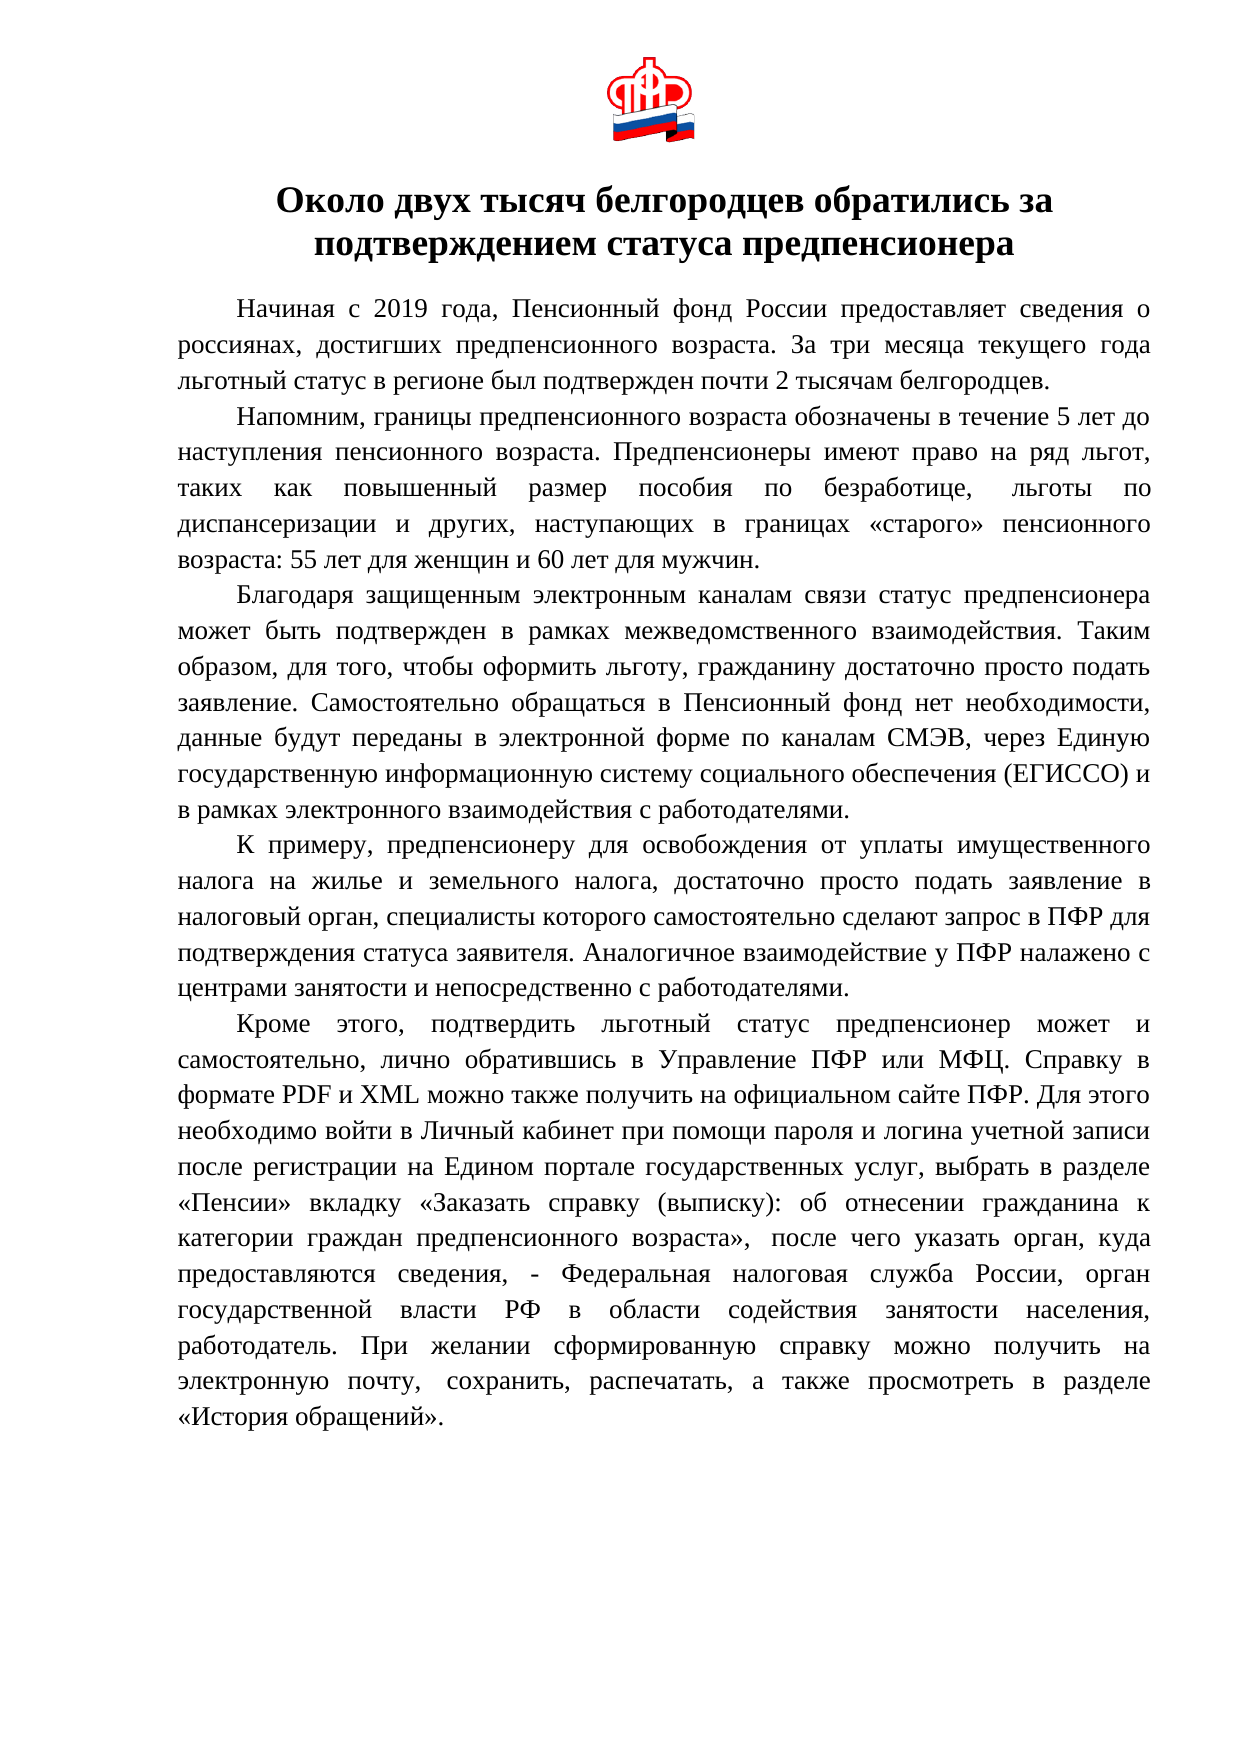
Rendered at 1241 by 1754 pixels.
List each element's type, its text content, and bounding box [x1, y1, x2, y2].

text Напомним, границы предпенсионного возраста обозначены в течение 5 лет до наступления пенсионного возраста. Предпенсионеры имеют право на ряд льгот, таких как повышенный размер пособия по безработице, льготы по диспансеризации и других, наступающих в границах «старого» пенсионного возраста: 55 лет для женщин и 60 лет для мужчин. [177, 400, 1152, 574]
text Кроме этого, подтвердить льготный статус предпенсионер может и самостоятельно, лично обратившись в Управление ПФР или МФЦ. Справку в формате PDF и XML можно также получить на официальном сайте ПФР. Для этого необходимо войти в Личный кабинет при помощи пароля и логина учетной записи после регистрации на Едином портале государственных услуг, выбрать в разделе «Пенсии» вкладку «Заказать справку (выписку): об отнесении гражданина к категории граждан предпенсионного возраста», после чего указать орган, куда предоставляются сведения, - Федеральная налоговая служба России, орган государственной власти РФ в области содействия занятости населения, работодатель. При желании сформированную справку можно получить на электронную почту, сохранить, распечатать, а также просмотреть в разделе «История обращений». [177, 1007, 1152, 1431]
text Начиная с 2019 года, Пенсионный фонд России предоставляет сведения о россиянах, достигших предпенсионного возраста. За три месяца текущего года льготный статус в регионе был подтвержден почти 2 тысячам белгородцев. [177, 293, 1152, 395]
text Благодаря защищенным электронным каналам связи статус предпенсионера может быть подтвержден в рамках межведомственного взаимодействия. Таким образом, для того, чтобы оформить льготу, гражданину достаточно просто подать заявление. Самостоятельно обращаться в Пенсионный фонд нет необходимости, данные будут переданы в электронной форме по каналам СМЭВ, через Единую государственную информационную систему социального обеспечения (ЕГИССО) и в рамках электронного взаимодействия с работодателями. [177, 578, 1152, 824]
text Около двух тысяч белгородцев обратились за подтверждением статуса предпенсионера [177, 177, 1152, 263]
picture [606, 57, 695, 143]
text К примеру, предпенсионеру для освобождения от уплаты имущественного налога на жилье и земельного налога, достаточно просто подать заявление в налоговый орган, специалисты которого самостоятельно сделают запрос в ПФР для подтверждения статуса заявителя. Аналогичное взаимодействие у ПФР налажено с центрами занятости и непосредственно с работодателями. [177, 828, 1152, 1003]
